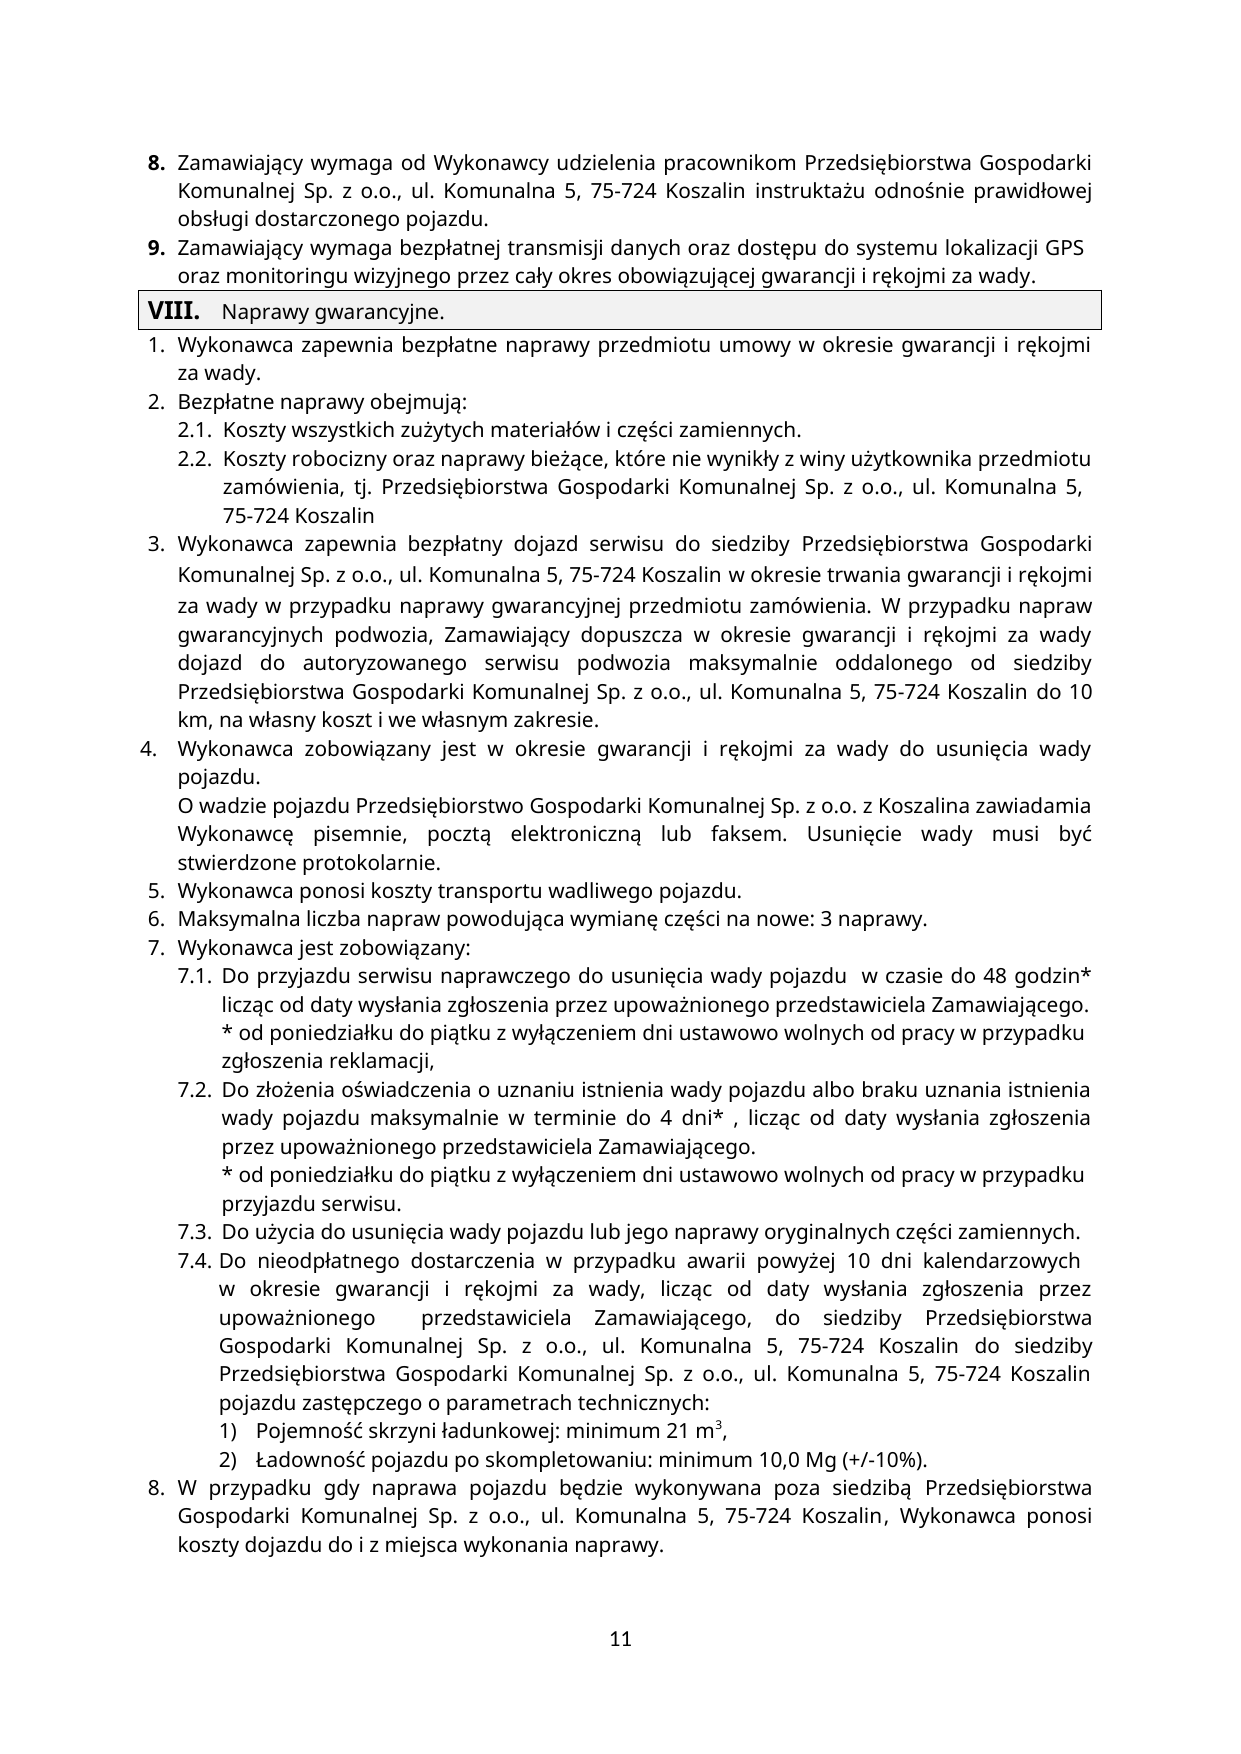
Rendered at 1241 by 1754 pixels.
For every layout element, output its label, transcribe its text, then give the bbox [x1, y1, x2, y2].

list Wykonawca zapewnia bezpłatny dojazd serwisu do siedziby Przedsiębiorstwa Gospodarki Komunalnej Sp. z o.o., ul. Komunalna 5, 75-724 Koszalin w okresie trwania gwarancji i rękojmi za wady w przypadku naprawy gwarancyjnej przedmiotu zamówienia. W przypadku napraw gwarancyjnych podwozia, Zamawiający dopuszcza w okresie gwarancji i rękojmi za wady dojazd do autoryzowanego serwisu podwozia maksymalnie oddalonego od siedziby Przedsiębiorstwa Gospodarki Komunalnej Sp. z o.o., ul. Komunalna 5, 75-724 Koszalin do 10 km, na własny koszt i we własnym zakresie. [148, 529, 1093, 734]
list Naprawy gwarancyjne. [139, 291, 1101, 329]
list Ładowność pojazdu po skompletowaniu: minimum 10,0 Mg (+/-10%). [218, 1445, 1093, 1473]
list W przypadku gdy naprawa pojazdu będzie wykonywana poza siedzibą Przedsiębiorstwa Gospodarki Komunalnej Sp. z o.o., ul. Komunalna 5, 75-724 Koszalin, Wykonawca ponosi koszty dojazdu do i z miejsca wykonania naprawy. [148, 1473, 1093, 1558]
list Maksymalna liczba napraw powodująca wymianę części na nowe: 3 naprawy. [148, 904, 1093, 933]
list Do złożenia oświadczenia o uznaniu istnienia wady pojazdu albo braku uznania istnienia wady pojazdu maksymalnie w terminie do 4 dni* , licząc od daty wysłania zgłoszenia przez upoważnionego przedstawiciela Zamawiającego. [177, 1075, 1093, 1160]
list Wykonawca ponosi koszty transportu wadliwego pojazdu. [148, 876, 1093, 904]
list Zamawiający wymaga bezpłatnej transmisji danych oraz dostępu do systemu lokalizacji GPS oraz monitoringu wizyjnego przez cały okres obowiązującej gwarancji i rękojmi za wady. [148, 233, 1093, 290]
list Wykonawca jest zobowiązany: [148, 933, 1093, 961]
list Bezpłatne naprawy obejmują: [148, 387, 1093, 415]
list Zamawiający wymaga od Wykonawcy udzielenia pracownikom Przedsiębiorstwa Gospodarki Komunalnej Sp. z o.o., ul. Komunalna 5, 75-724 Koszalin instruktażu odnośnie prawidłowej obsługi dostarczonego pojazdu. [148, 148, 1093, 233]
list Do nieodpłatnego dostarczenia w przypadku awarii powyżej 10 dni kalendarzowych w okresie gwarancji i rękojmi za wady, licząc od daty wysłania zgłoszenia przez upoważnionego przedstawiciela Zamawiającego, do siedziby Przedsiębiorstwa Gospodarki Komunalnej Sp. z o.o., ul. Komunalna 5, 75-724 Koszalin do siedziby Przedsiębiorstwa Gospodarki Komunalnej Sp. z o.o., ul. Komunalna 5, 75-724 Koszalin pojazdu zastępczego o parametrach technicznych: [177, 1246, 1093, 1416]
text * od poniedziałku do piątku z wyłączeniem dni ustawowo wolnych od pracy w przypadku zgłoszenia reklamacji, [221, 1018, 1093, 1075]
list Wykonawca zapewnia bezpłatne naprawy przedmiotu umowy w okresie gwarancji i rękojmi za wady. [148, 330, 1093, 387]
list Do użycia do usunięcia wady pojazdu lub jego naprawy oryginalnych części zamiennych. [177, 1217, 1093, 1246]
list Wykonawca zobowiązany jest w okresie gwarancji i rękojmi za wady do usunięcia wady pojazdu. O wadzie pojazdu Przedsiębiorstwo Gospodarki Komunalnej Sp. z o.o. z Koszalina zawiadamia Wykonawcę pisemnie, pocztą elektroniczną lub faksem. Usunięcie wady musi być stwierdzone protokolarnie. [140, 734, 1093, 876]
list Koszty wszystkich zużytych materiałów i części zamiennych. [177, 415, 1093, 444]
text * od poniedziałku do piątku z wyłączeniem dni ustawowo wolnych od pracy w przypadku przyjazdu serwisu. [221, 1160, 1093, 1217]
list Pojemność skrzyni ładunkowej: minimum 21 m3, [218, 1416, 1093, 1445]
list Do przyjazdu serwisu naprawczego do usunięcia wady pojazdu w czasie do 48 godzin* licząc od daty wysłania zgłoszenia przez upoważnionego przedstawiciela Zamawiającego. [177, 961, 1093, 1018]
list Koszty robocizny oraz naprawy bieżące, które nie wynikły z winy użytkownika przedmiotu zamówienia, tj. Przedsiębiorstwa Gospodarki Komunalnej Sp. z o.o., ul. Komunalna 5, 75-724 Koszalin [177, 444, 1093, 529]
